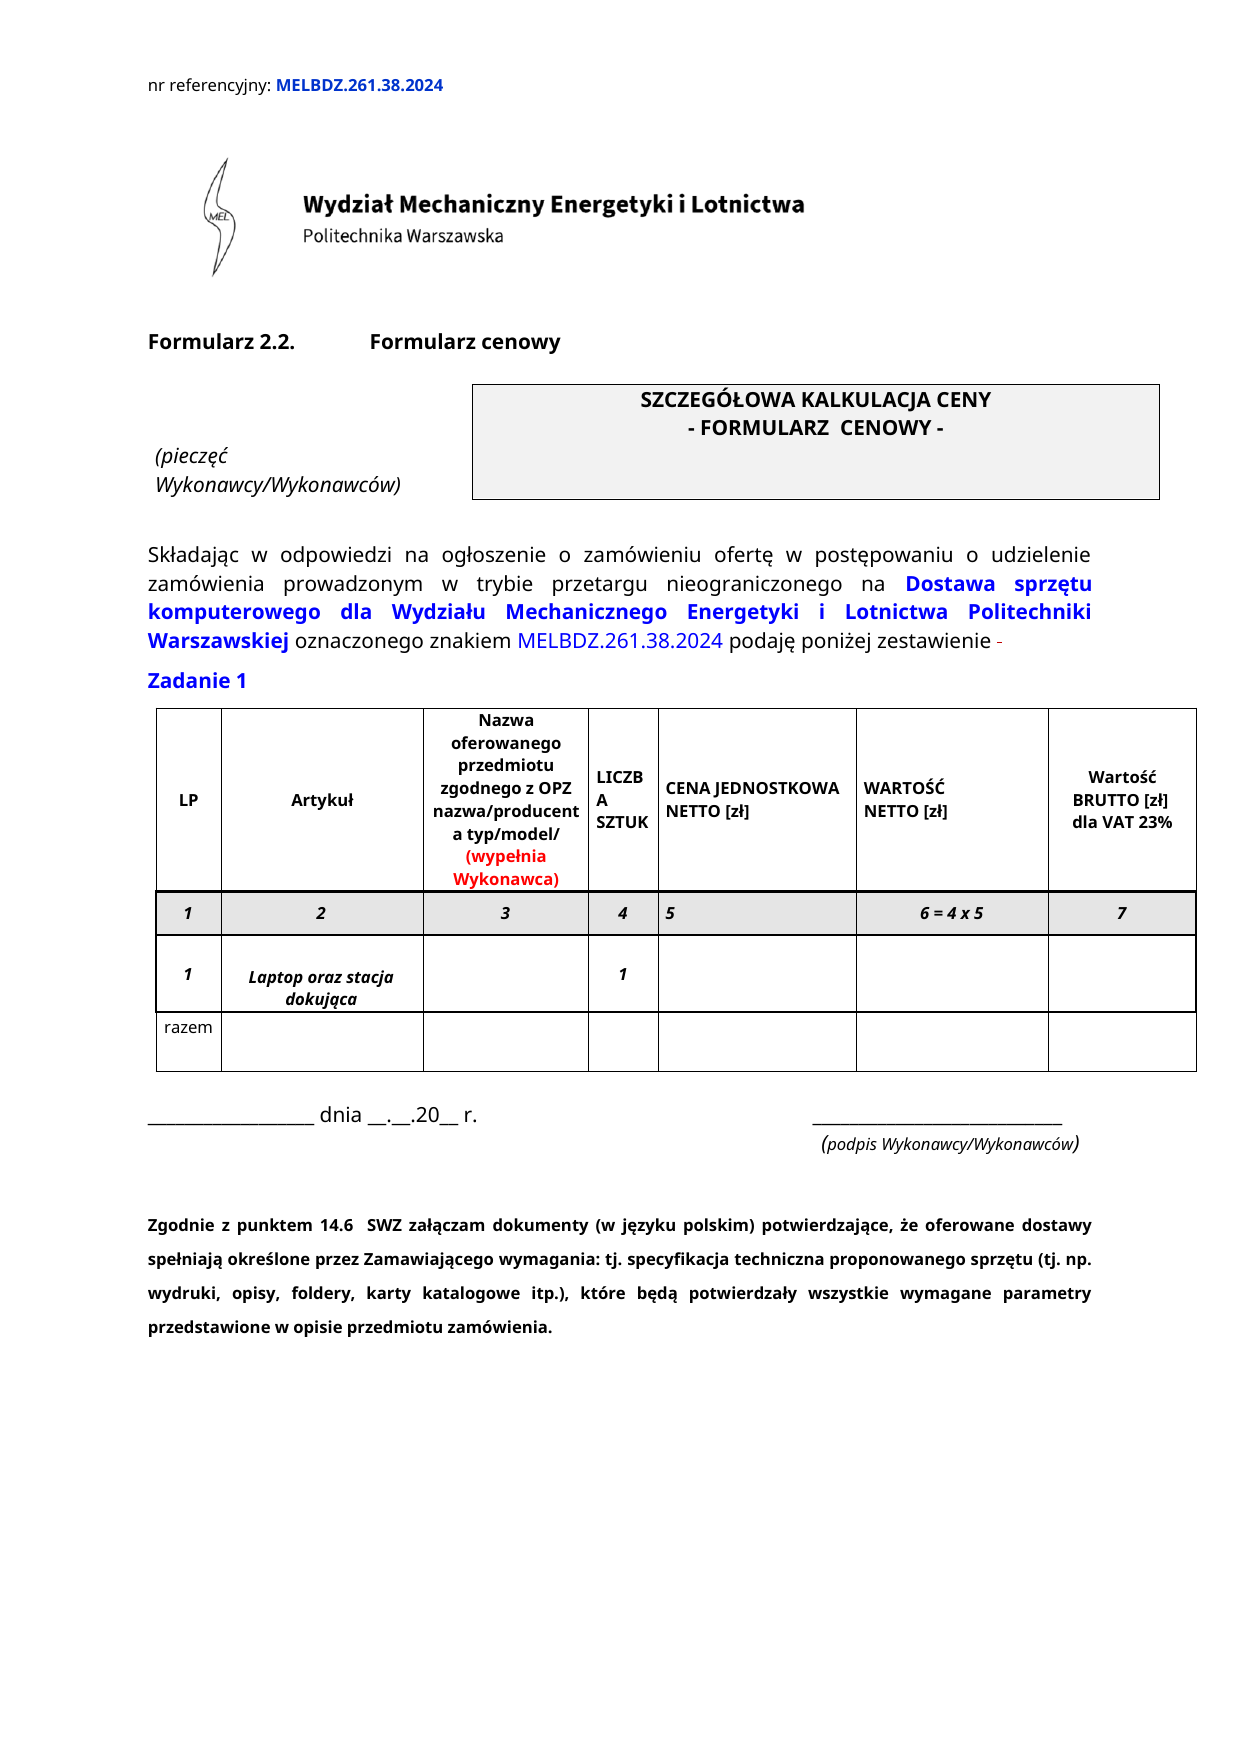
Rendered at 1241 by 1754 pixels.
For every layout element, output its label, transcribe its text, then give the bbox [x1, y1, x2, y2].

table_cell [424, 1013, 588, 1041]
picture [88, 96, 1034, 327]
table_cell Laptop oraz stacja dokująca [222, 936, 423, 1011]
text Zgodnie z punktem 14.6 SWZ załączam dokumenty (w języku polskim) potwierdzające, że oferowane dostawy spełniają określone przez Zamawiającego wymagania: tj. specyfikacja techniczna proponowanego sprzętu (tj. np. wydruki, opisy, foldery, karty katalogowe itp.), które będą potwierdzały wszystkie wymagane parametry przedstawione w opisie przedmiotu zamówienia. [148, 1214, 1092, 1339]
table_header Artykuł [222, 709, 423, 890]
text Zadanie 1 [148, 667, 1092, 695]
table_header SZCZEGÓŁOWA KALKULACJA CENY - FORMULARZ CENOWY - [473, 385, 1159, 498]
table_cell [157, 1041, 221, 1071]
table_cell 4 [589, 893, 658, 934]
table_cell [589, 1041, 658, 1071]
table_cell [857, 1041, 1048, 1071]
table_header LICZBA SZTUK [589, 709, 658, 890]
table_cell 1 [589, 936, 658, 1011]
text Składając w odpowiedzi na ogłoszenie o zamówieniu ofertę w postępowaniu o udzielenie zamówienia prowadzonym w trybie przetargu nieograniczonego na Dostawa sprzętu komputerowego dla Wydziału Mechanicznego Energetyki i Lotnictwa Politechniki Warszawskiej oznaczonego znakiem MELBDZ.261.38.2024 podaję poniżej zestawienie [148, 540, 1092, 654]
table_cell 6 = 4 x 5 [857, 893, 1048, 934]
table_cell 5 [659, 893, 856, 934]
table_cell 7 [1049, 893, 1195, 934]
table_cell [659, 1041, 856, 1071]
text __________________ dnia __.__.20__ r. ___________________________ [148, 1100, 1092, 1128]
table_header (pieczęć Wykonawcy/Wykonawców) [148, 384, 472, 498]
table_cell [424, 1041, 588, 1071]
table_cell [222, 1013, 423, 1041]
table_cell 1 [157, 936, 221, 1011]
table_header CENA JEDNOSTKOWA NETTO [zł] [659, 709, 856, 890]
text (podpis Wykonawcy/Wykonawców) [591, 1128, 1092, 1157]
table_cell [659, 936, 856, 1011]
table_cell [659, 1013, 856, 1041]
table_header Nazwa oferowanego przedmiotu zgodnego z OPZ nazwa/producenta typ/model/ (wypełnia Wykonawca) [424, 709, 588, 890]
table_cell razem [157, 1013, 221, 1041]
table_header Wartość BRUTTO [zł] dla VAT 23% [1049, 709, 1196, 890]
table_cell [857, 936, 1048, 1011]
table_cell [424, 936, 588, 1011]
table_cell [1049, 936, 1195, 1011]
table_cell 2 [222, 893, 423, 934]
text Formularz 2.2. Formularz cenowy [148, 327, 1092, 355]
table_cell 3 [424, 893, 588, 934]
table_cell [589, 1013, 658, 1041]
table_header LP [157, 709, 221, 890]
table_header WARTOŚĆ NETTO [zł] [857, 709, 1048, 890]
table_cell 1 [157, 893, 221, 934]
table_cell [857, 1013, 1048, 1041]
table_cell [1049, 1041, 1196, 1071]
table_cell [222, 1041, 423, 1071]
table_cell [1049, 1013, 1196, 1041]
